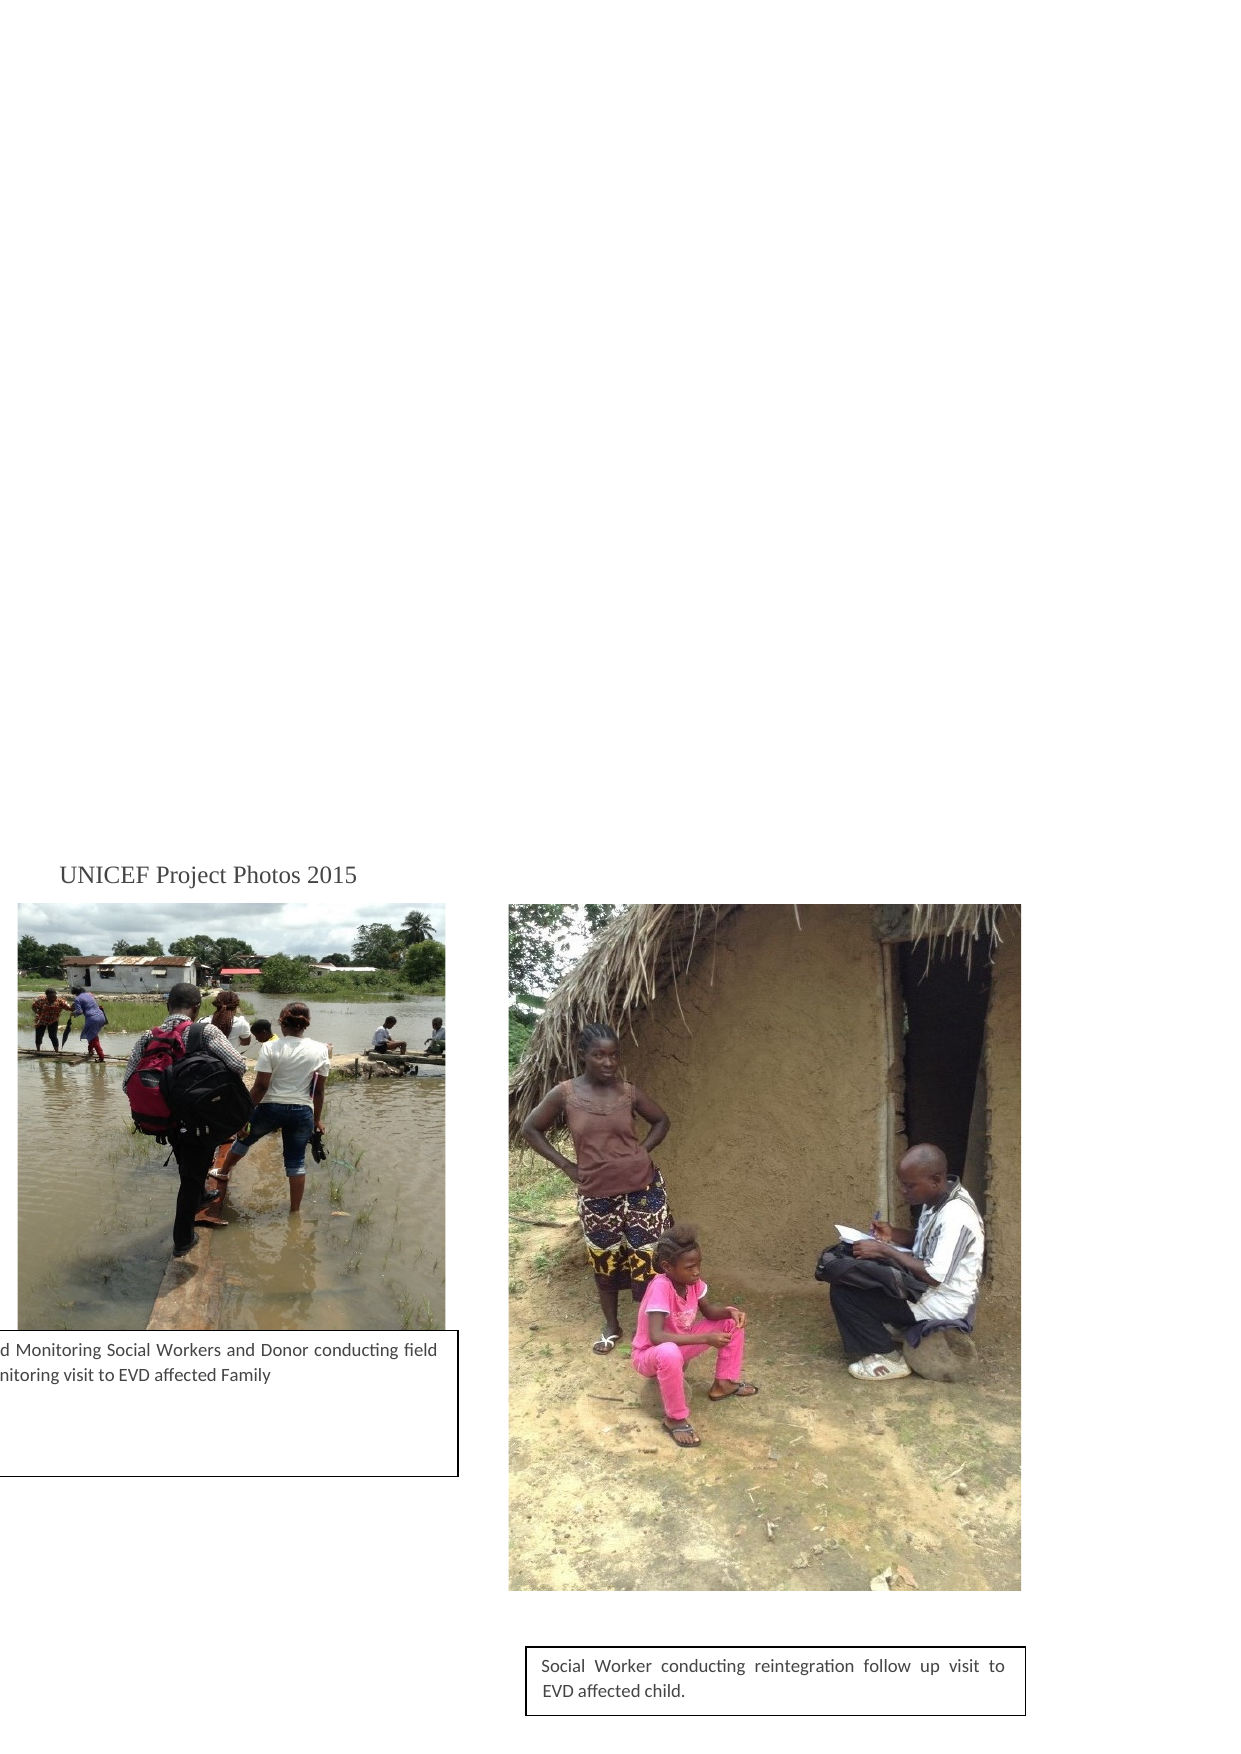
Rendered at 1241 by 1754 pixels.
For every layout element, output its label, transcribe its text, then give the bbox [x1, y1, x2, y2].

picture [508, 904, 1022, 1591]
text UNICEF Project Photos 2015 [59, 860, 1175, 889]
picture [17, 903, 446, 1330]
